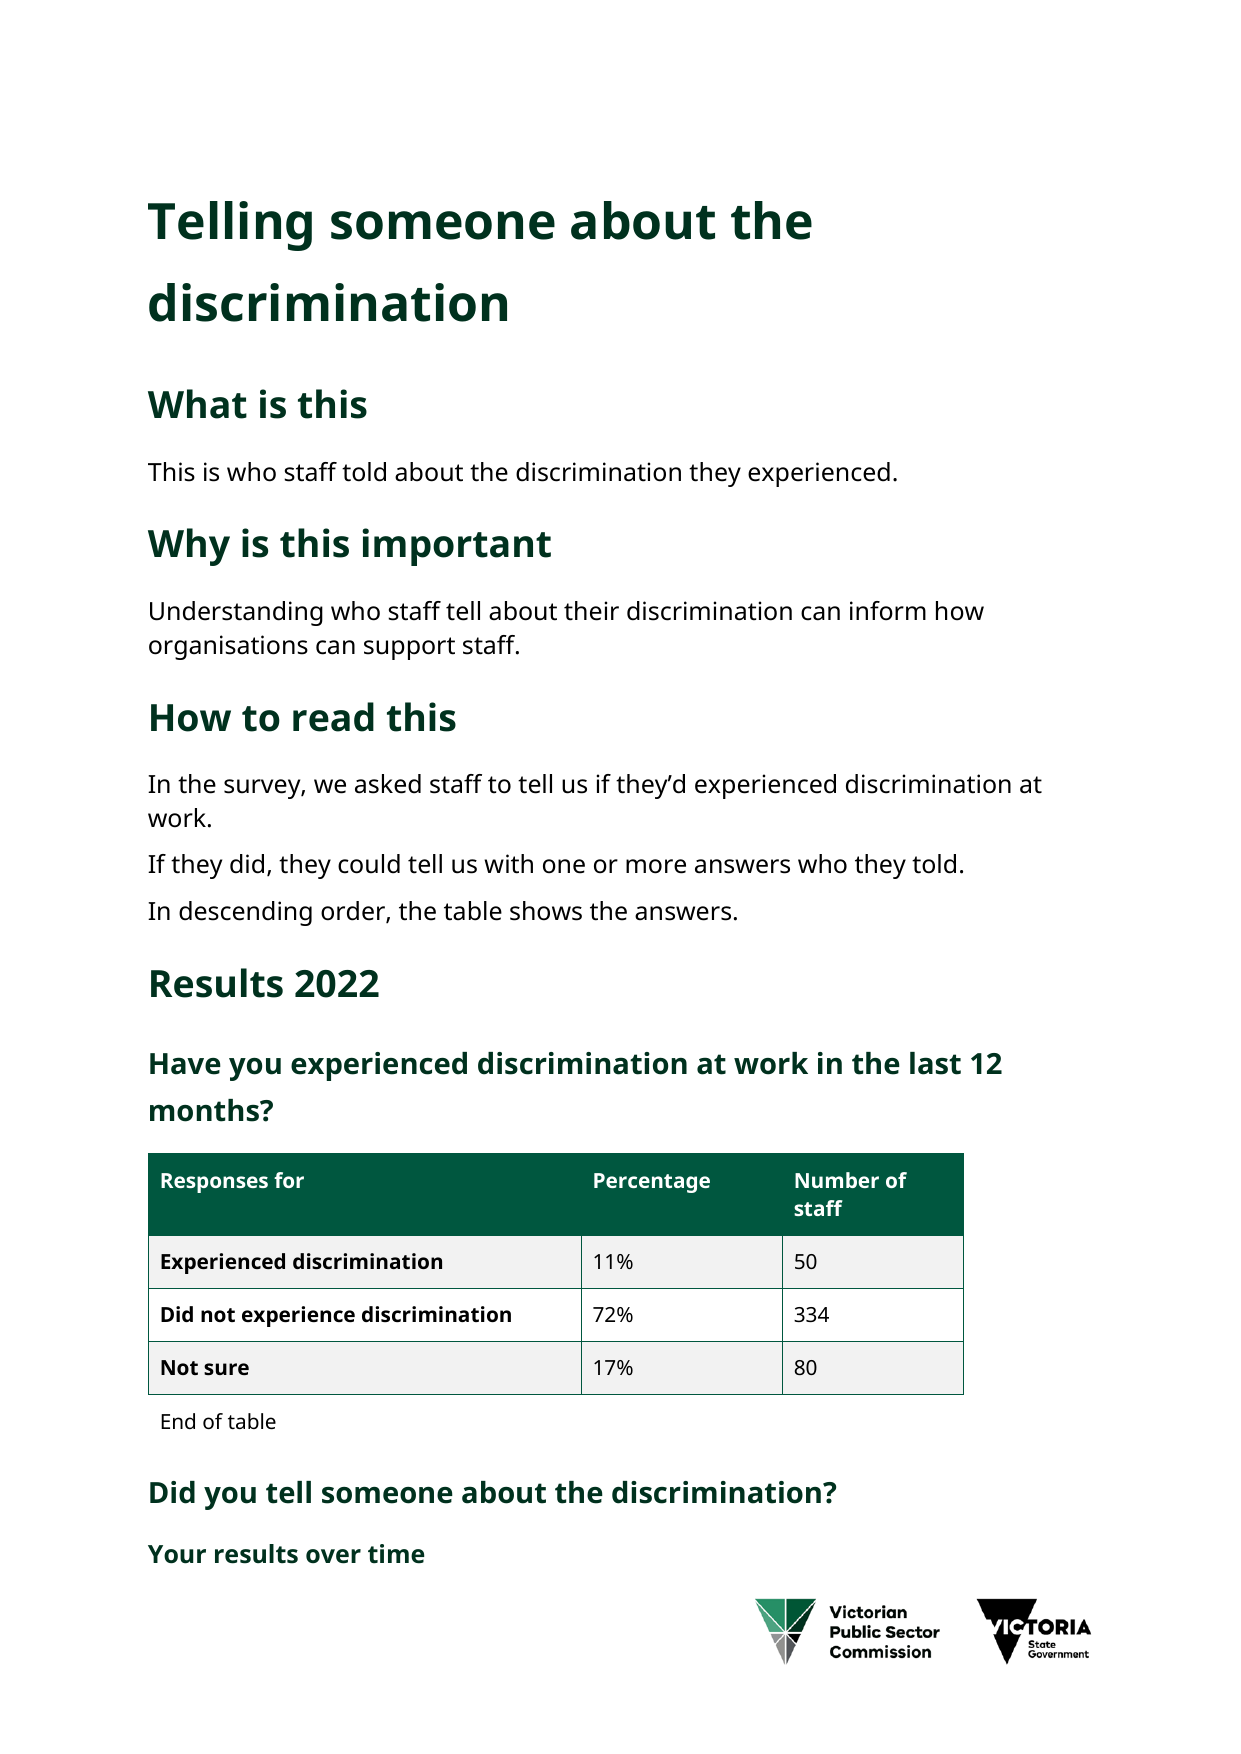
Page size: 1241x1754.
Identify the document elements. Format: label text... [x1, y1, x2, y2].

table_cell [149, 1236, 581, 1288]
subtitle Results 2022 [148, 957, 1092, 1008]
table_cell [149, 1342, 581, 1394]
subtitle What is this [148, 379, 1092, 430]
subtitle Why is this important [148, 518, 1092, 569]
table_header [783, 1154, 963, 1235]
text If they did, they could tell us with one or more answers who they told. [148, 847, 1092, 881]
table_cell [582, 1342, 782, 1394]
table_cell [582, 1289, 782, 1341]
subtitle How to read this [148, 691, 1092, 742]
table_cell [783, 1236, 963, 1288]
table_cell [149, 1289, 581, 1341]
subtitle Telling someone about the discrimination [148, 186, 1092, 336]
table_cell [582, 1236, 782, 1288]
text In the survey, we asked staff to tell us if they’d experienced discrimination at work. [148, 767, 1092, 835]
text In descending order, the table shows the answers. [148, 894, 1092, 928]
text Understanding who staff tell about their discrimination can inform how organisations can support staff. [148, 593, 1092, 662]
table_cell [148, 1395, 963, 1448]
subtitle Your results over time [148, 1537, 1092, 1571]
picture [754, 1598, 1093, 1666]
text This is who staff told about the discrimination they experienced. [148, 454, 1092, 488]
subtitle Have you experienced discrimination at work in the last 12 months? [148, 1043, 1092, 1130]
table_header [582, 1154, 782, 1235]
subtitle Did you tell someone about the discrimination? [148, 1473, 1092, 1512]
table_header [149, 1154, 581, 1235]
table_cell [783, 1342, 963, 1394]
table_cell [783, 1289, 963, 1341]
